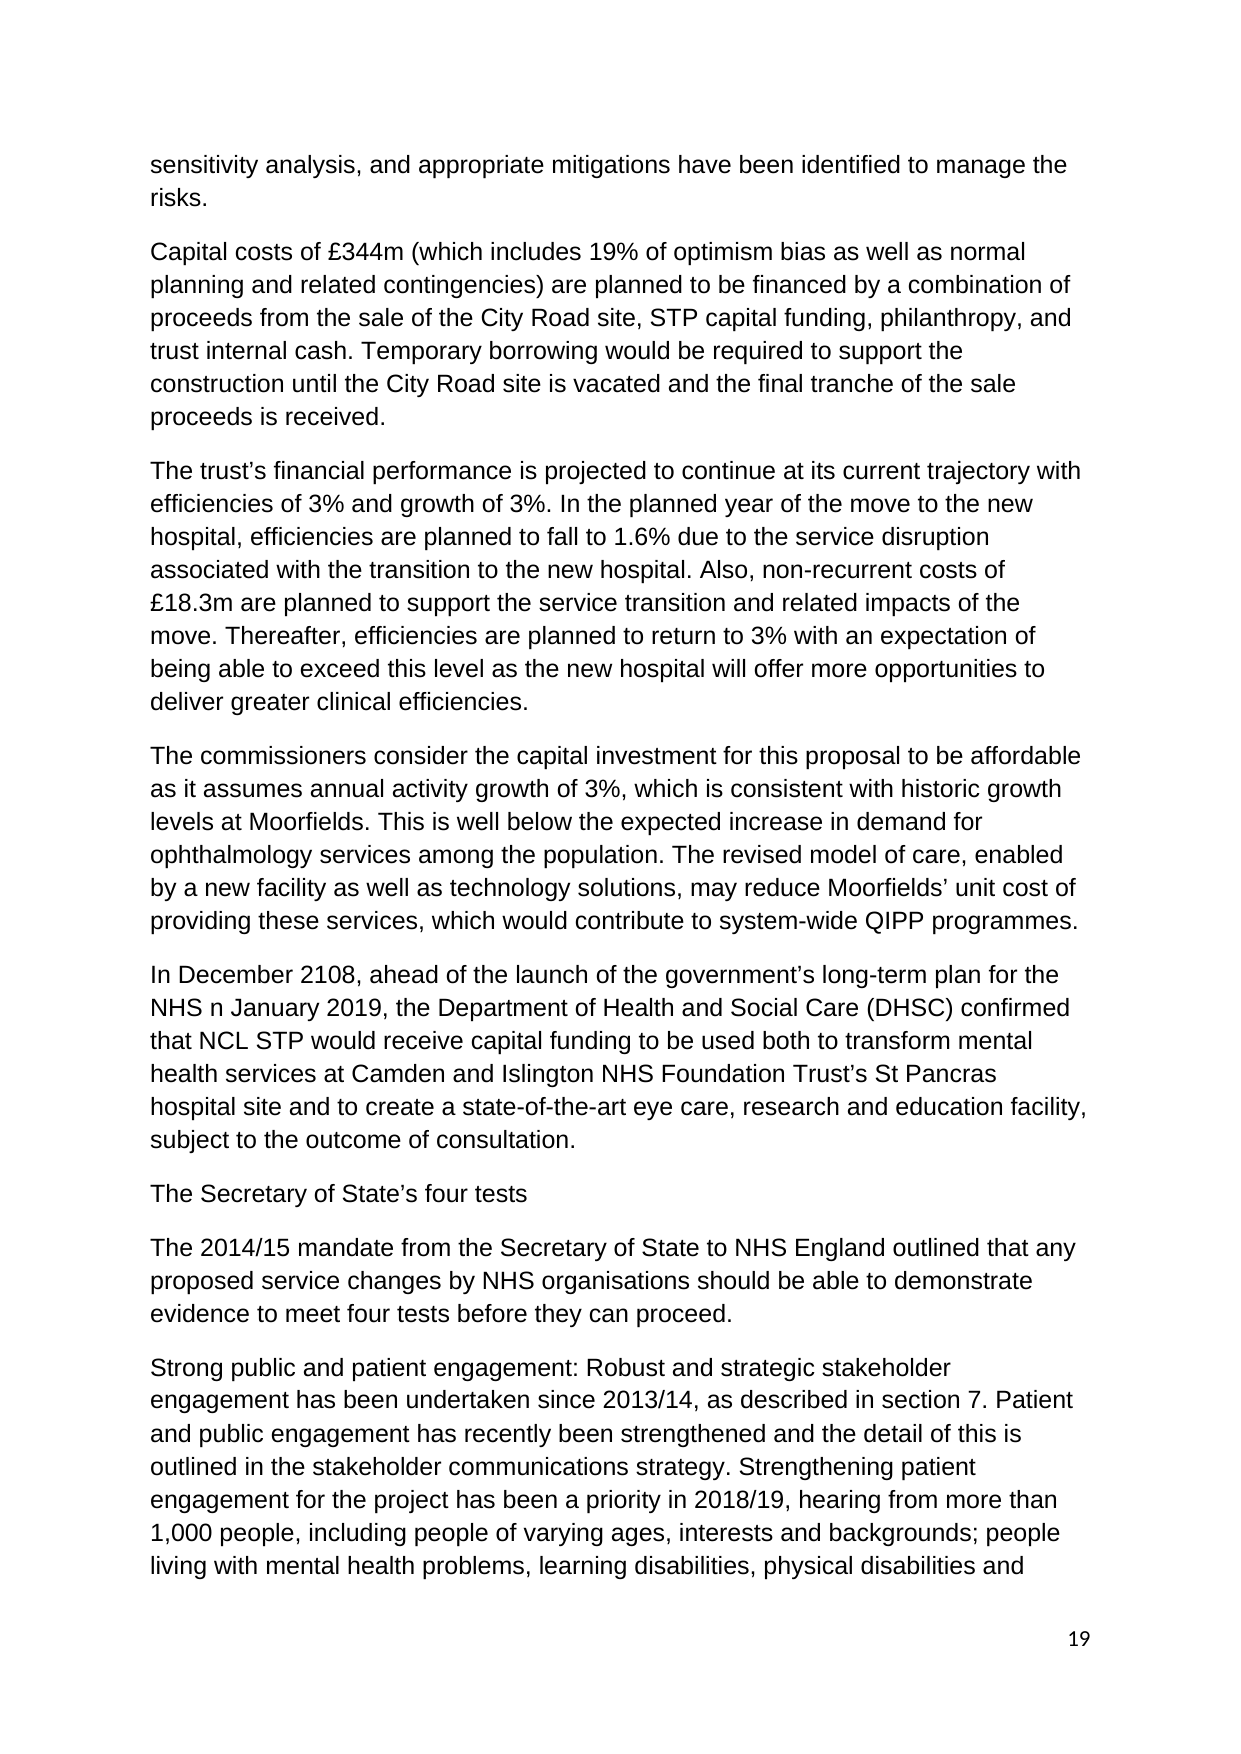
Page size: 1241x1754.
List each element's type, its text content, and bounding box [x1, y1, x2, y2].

text The 2014/15 mandate from the Secretary of State to NHS England outlined that any proposed service changes by NHS organisations should be able to demonstrate evidence to meet four tests before they can proceed. [150, 1233, 1090, 1327]
text In December 2108, ahead of the launch of the government’s long-term plan for the NHS n January 2019, the Department of Health and Social Care (DHSC) confirmed that NCL STP would receive capital funding to be used both to transform mental health services at Camden and Islington NHS Foundation Trust’s St Pancras hospital site and to create a state-of-the-art eye care, research and education facility, subject to the outcome of consultation. [150, 960, 1090, 1154]
text Capital costs of £344m (which includes 19% of optimism bias as well as normal planning and related contingencies) are planned to be financed by a combination of proceeds from the sale of the City Road site, STP capital funding, philanthropy, and trust internal cash. Temporary borrowing would be required to support the construction until the City Road site is vacated and the final tranche of the sale proceeds is received. [150, 237, 1090, 431]
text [150, 1352, 1090, 1579]
text The trust’s financial performance is projected to continue at its current trajectory with efficiencies of 3% and growth of 3%. In the planned year of the move to the new hospital, efficiencies are planned to fall to 1.6% due to the service disruption associated with the transition to the new hospital. Also, non-recurrent costs of £18.3m are planned to support the service transition and related impacts of the move. Thereafter, efficiencies are planned to return to 3% with an expectation of being able to exceed this level as the new hospital will offer more opportunities to deliver greater clinical efficiencies. [150, 456, 1090, 716]
text The commissioners consider the capital investment for this proposal to be affordable as it assumes annual activity growth of 3%, which is consistent with historic growth levels at Moorfields. This is well below the expected increase in demand for ophthalmology services among the population. The revised model of care, enabled by a new facility as well as technology solutions, may reduce Moorfields’ unit cost of providing these services, which would contribute to system-wide QIPP programmes. [150, 741, 1090, 935]
text The Secretary of State’s four tests [150, 1179, 1090, 1207]
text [150, 150, 1090, 212]
